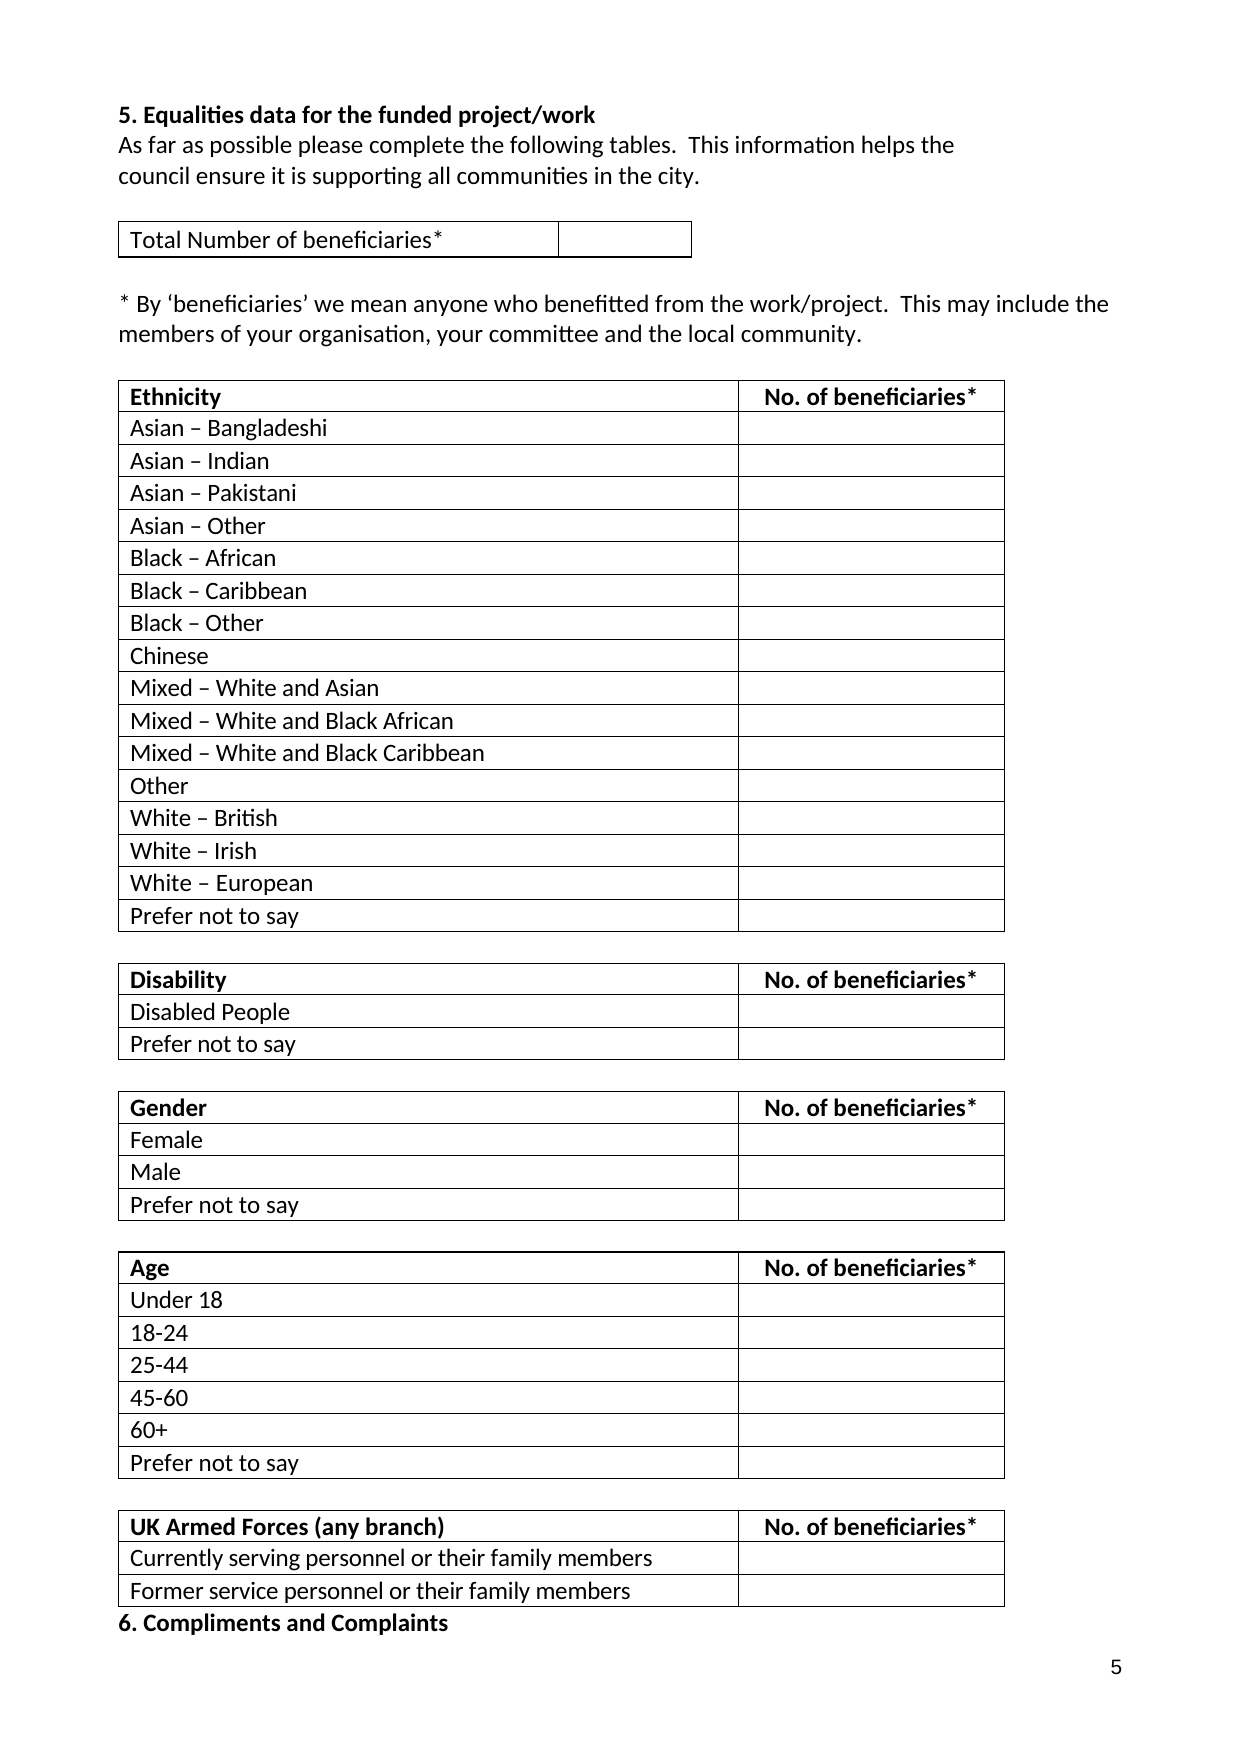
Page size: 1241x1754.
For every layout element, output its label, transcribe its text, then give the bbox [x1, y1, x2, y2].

table_cell 18-24 [119, 1317, 738, 1348]
table_cell Asian – Bangladeshi [119, 412, 738, 444]
table_cell Asian – Other [119, 510, 738, 541]
table_cell Male [119, 1156, 738, 1187]
table_header No. of beneficiaries* [739, 1092, 1004, 1122]
table_cell Mixed – White and Black African [119, 705, 738, 736]
table_cell 25-44 [119, 1349, 738, 1381]
table_cell [739, 542, 1004, 574]
table_header UK Armed Forces (any branch) [119, 1511, 738, 1541]
table_cell [739, 737, 1004, 769]
table_cell [739, 900, 1004, 931]
table_cell White – Irish [119, 835, 738, 866]
table_cell White – British [119, 802, 738, 834]
table_header Age [119, 1253, 738, 1283]
table_cell 60+ [119, 1414, 738, 1446]
table_cell Prefer not to say [119, 900, 738, 931]
table_header Gender [119, 1092, 738, 1122]
table_cell [739, 1447, 1004, 1478]
table_cell [739, 867, 1004, 899]
table_header Disability [119, 964, 738, 994]
table_cell [739, 477, 1004, 509]
table_cell Disabled People [119, 995, 738, 1027]
table_cell Former service personnel or their family members [119, 1575, 738, 1606]
table_cell [739, 1124, 1004, 1155]
table_cell [739, 412, 1004, 444]
table_cell Mixed – White and Black Caribbean [119, 737, 738, 769]
text 5. Equalities data for the funded project/work [118, 99, 1010, 129]
table_header No. of beneficiaries* [739, 964, 1004, 994]
table_cell 45-60 [119, 1382, 738, 1413]
table_cell Asian – Indian [119, 445, 738, 476]
table_cell [739, 1382, 1004, 1413]
table_cell [739, 640, 1004, 671]
table_cell [739, 770, 1004, 801]
table_cell Currently serving personnel or their family members [119, 1542, 738, 1574]
text 6. Compliments and Complaints [118, 1607, 1122, 1638]
table_cell [739, 445, 1004, 476]
table_cell [739, 995, 1004, 1027]
table_cell Asian – Pakistani [119, 477, 738, 509]
table_cell [739, 607, 1004, 639]
table_cell Prefer not to say [119, 1028, 738, 1059]
table_cell [739, 1317, 1004, 1348]
table_cell [739, 1349, 1004, 1381]
text * By ‘beneficiaries’ we mean anyone who benefitted from the work/project. This may include the members of your organisation, your committee and the local community. [118, 288, 1122, 349]
table_cell Prefer not to say [119, 1189, 738, 1220]
table_header Ethnicity [119, 381, 738, 411]
table_cell [739, 1575, 1004, 1606]
table_cell Black – Other [119, 607, 738, 639]
table_cell [739, 1414, 1004, 1446]
table_cell [739, 1542, 1004, 1574]
table_cell Black – African [119, 542, 738, 574]
table_cell Female [119, 1124, 738, 1155]
table_cell [739, 705, 1004, 736]
table_header Total Number of beneficiaries* [119, 222, 558, 256]
table_cell [739, 1189, 1004, 1220]
table_cell Prefer not to say [119, 1447, 738, 1478]
table_cell White – European [119, 867, 738, 899]
table_cell Under 18 [119, 1284, 738, 1316]
table_cell [739, 672, 1004, 704]
table_cell [739, 1284, 1004, 1316]
table_cell Other [119, 770, 738, 801]
table_header No. of beneficiaries* [739, 381, 1004, 411]
table_cell Chinese [119, 640, 738, 671]
table_cell [739, 1156, 1004, 1187]
table_header [559, 222, 691, 256]
table_cell Black – Caribbean [119, 575, 738, 606]
text As far as possible please complete the following tables. This information helps the council ensure it is supporting all communities in the city. [118, 129, 1010, 191]
table_cell [739, 510, 1004, 541]
table_cell [739, 802, 1004, 834]
table_cell [739, 575, 1004, 606]
table_cell [739, 835, 1004, 866]
table_cell [739, 1028, 1004, 1059]
table_cell Mixed – White and Asian [119, 672, 738, 704]
table_header No. of beneficiaries* [739, 1511, 1004, 1541]
table_header No. of beneficiaries* [739, 1253, 1004, 1283]
